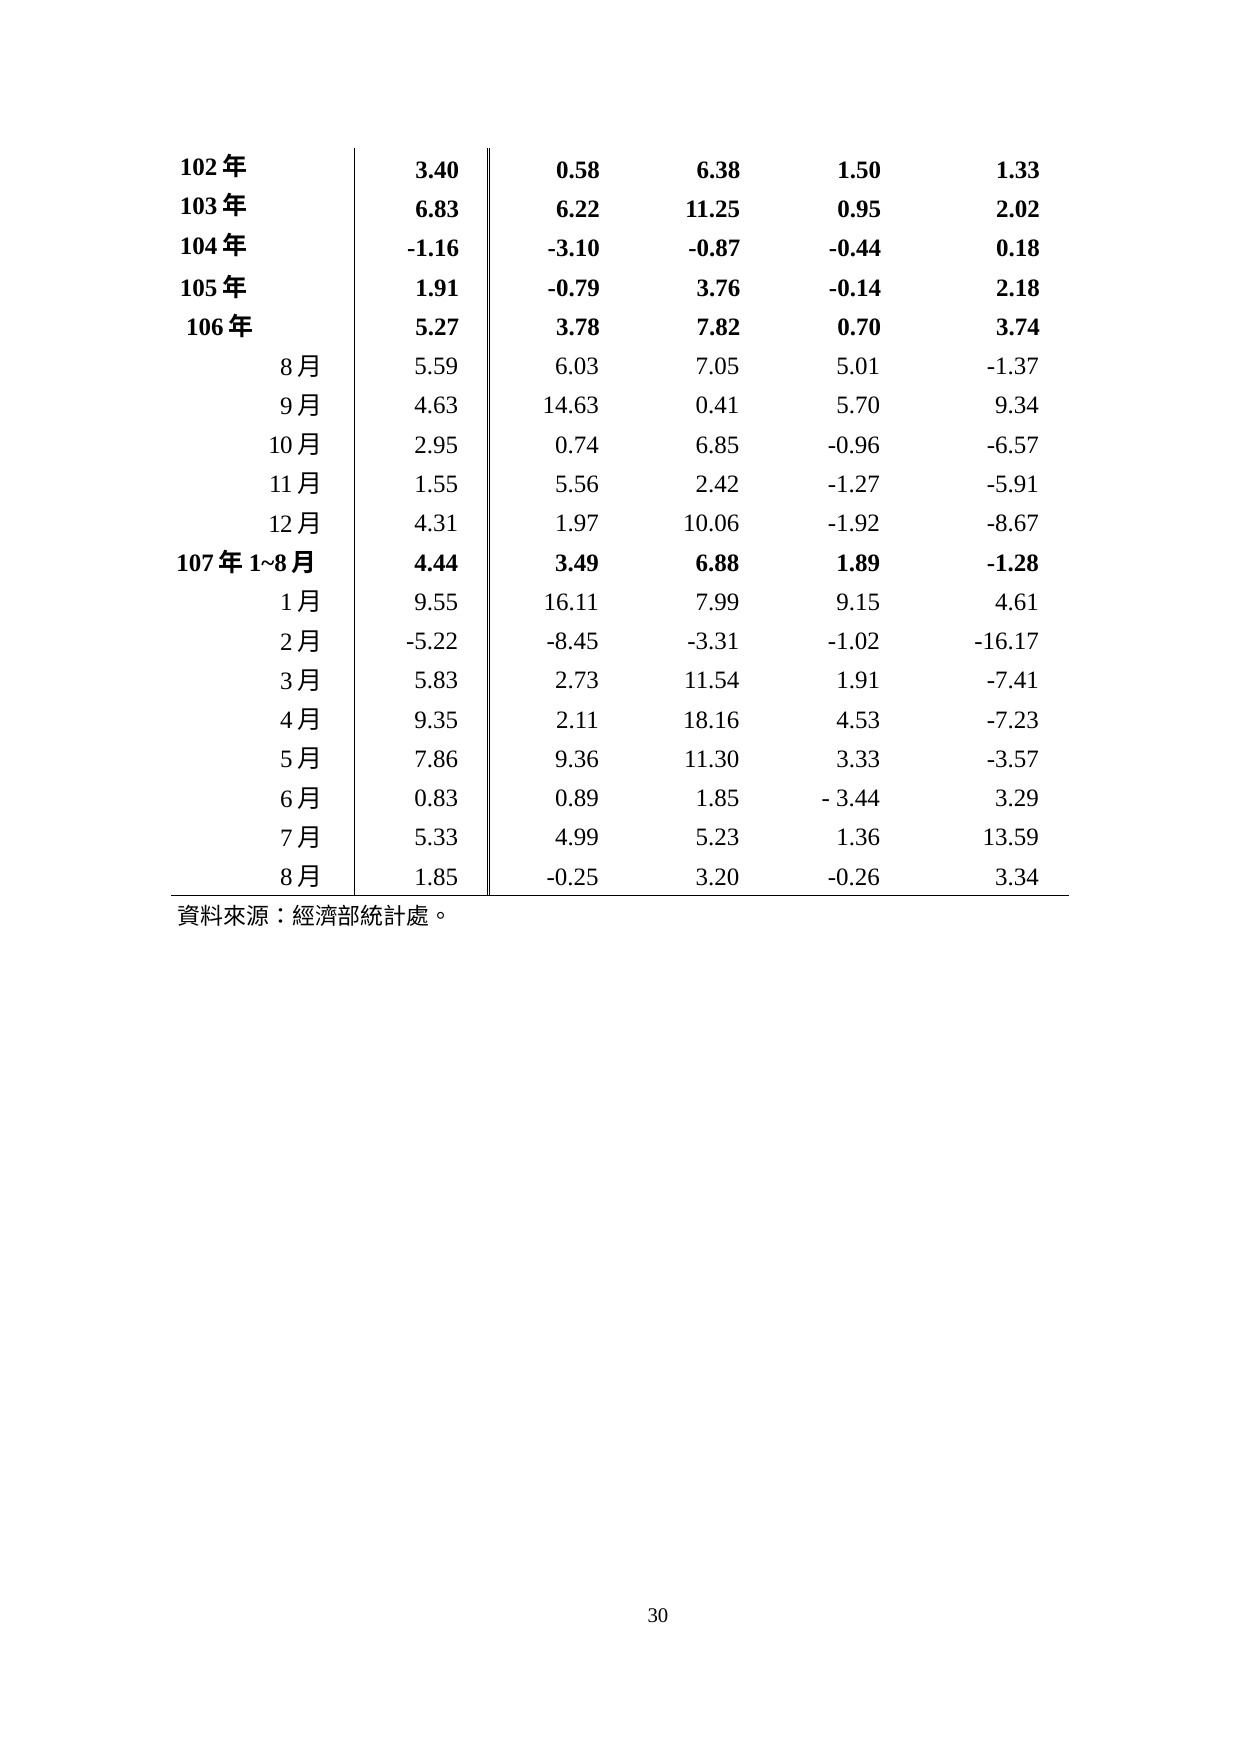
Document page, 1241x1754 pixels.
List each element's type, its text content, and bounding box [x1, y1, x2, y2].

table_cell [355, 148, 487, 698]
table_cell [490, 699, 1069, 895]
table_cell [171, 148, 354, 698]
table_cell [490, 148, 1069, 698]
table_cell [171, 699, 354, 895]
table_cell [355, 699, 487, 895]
text 資料來源：經濟部統計處。 [177, 896, 1078, 931]
